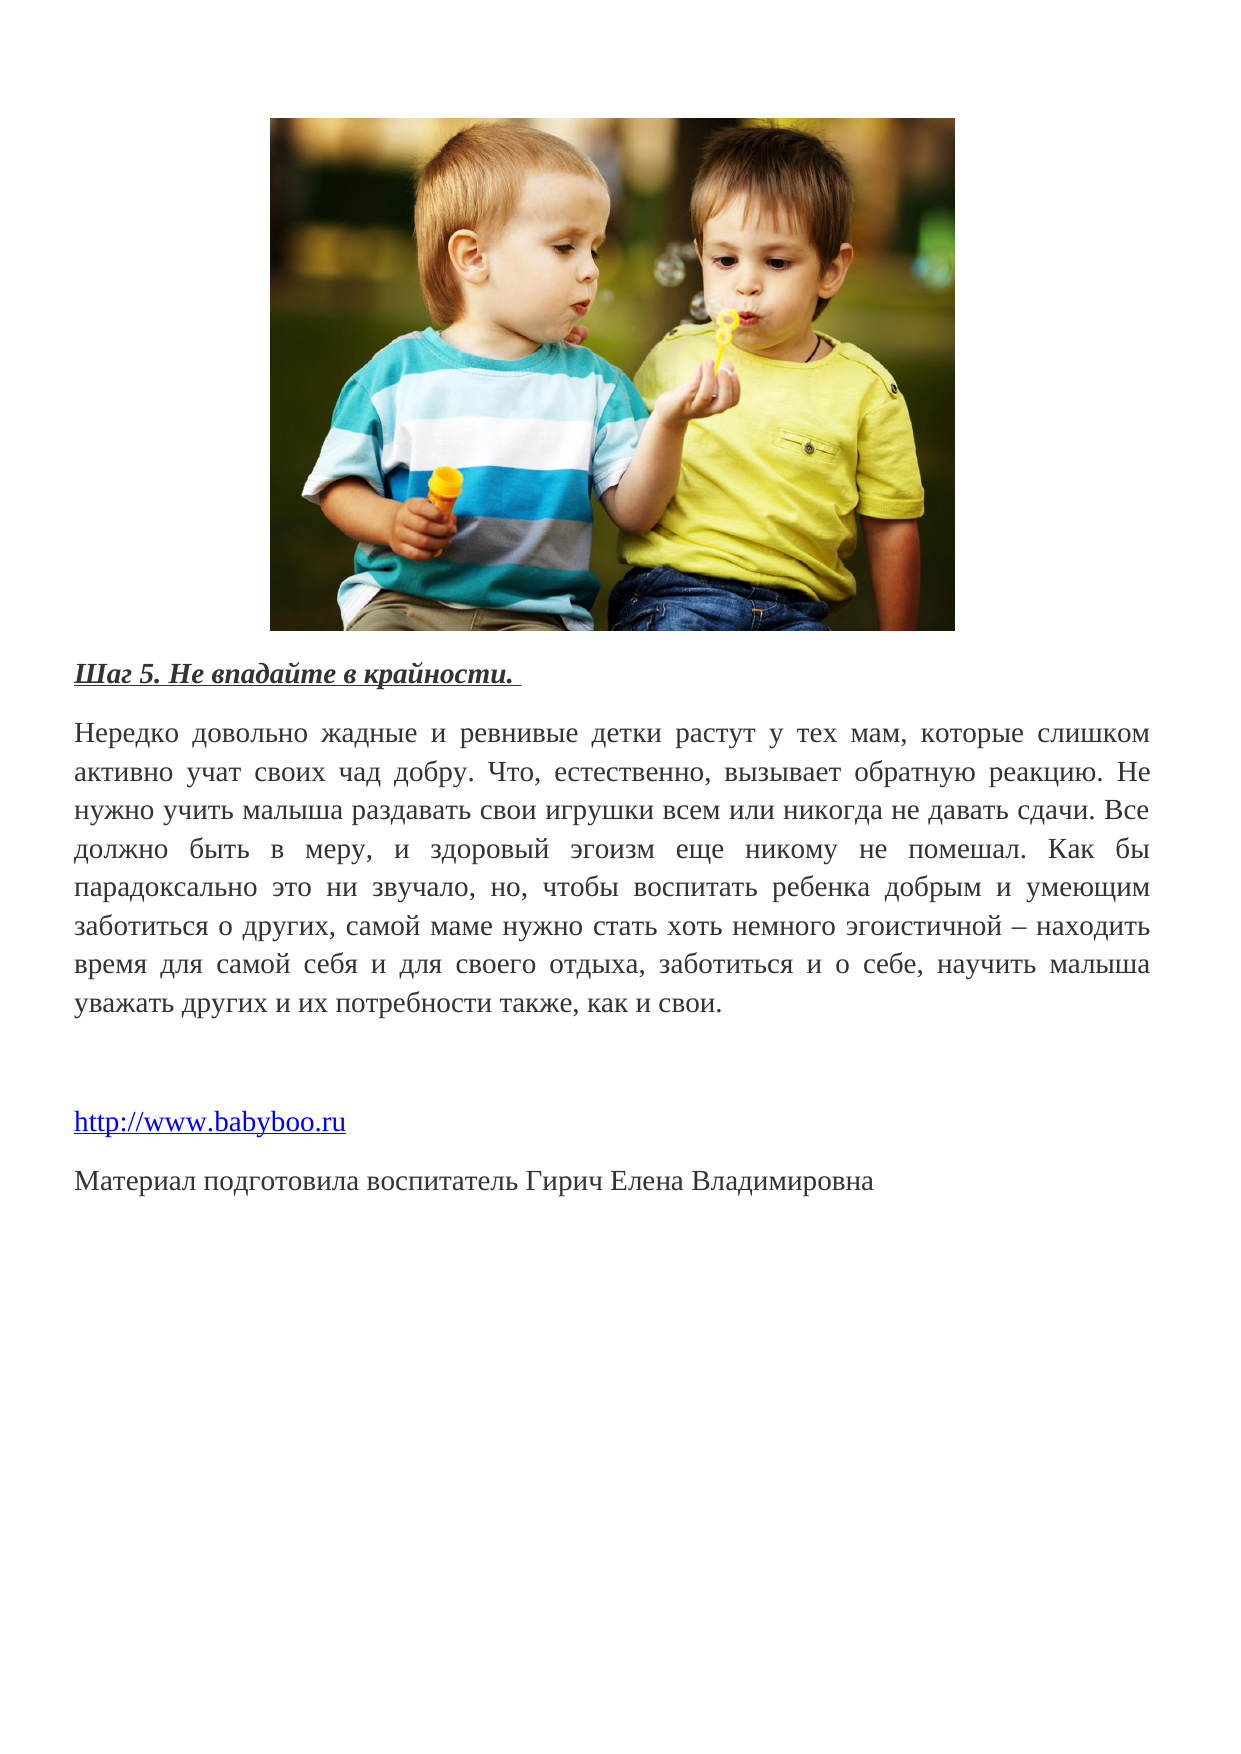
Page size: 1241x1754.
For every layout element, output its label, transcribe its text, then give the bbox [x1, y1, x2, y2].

text http://www.babyboo.ru [74, 1104, 1152, 1137]
text Шаг 5. Не впадайте в крайности. [74, 656, 1152, 689]
text Материал подготовила воспитатель Гирич Елена Владимировна [74, 1163, 1152, 1197]
picture [270, 118, 955, 631]
text Нередко довольно жадные и ревнивые детки растут у тех мам, которые слишком активно учат своих чад добру. Что, естественно, вызывает обратную реакцию. Не нужно учить малыша раздавать свои игрушки всем или никогда не давать сдачи. Все должно быть в меру, и здоровый эгоизм еще никому не помешал. Как бы парадоксально это ни звучало, но, чтобы воспитать ребенка добрым и умеющим заботиться о других, самой маме нужно стать хоть немного эгоистичной – находить время для самой себя и для своего отдыха, заботиться и о себе, научить малыша уважать других и их потребности также, как и свои. [74, 715, 1152, 1018]
